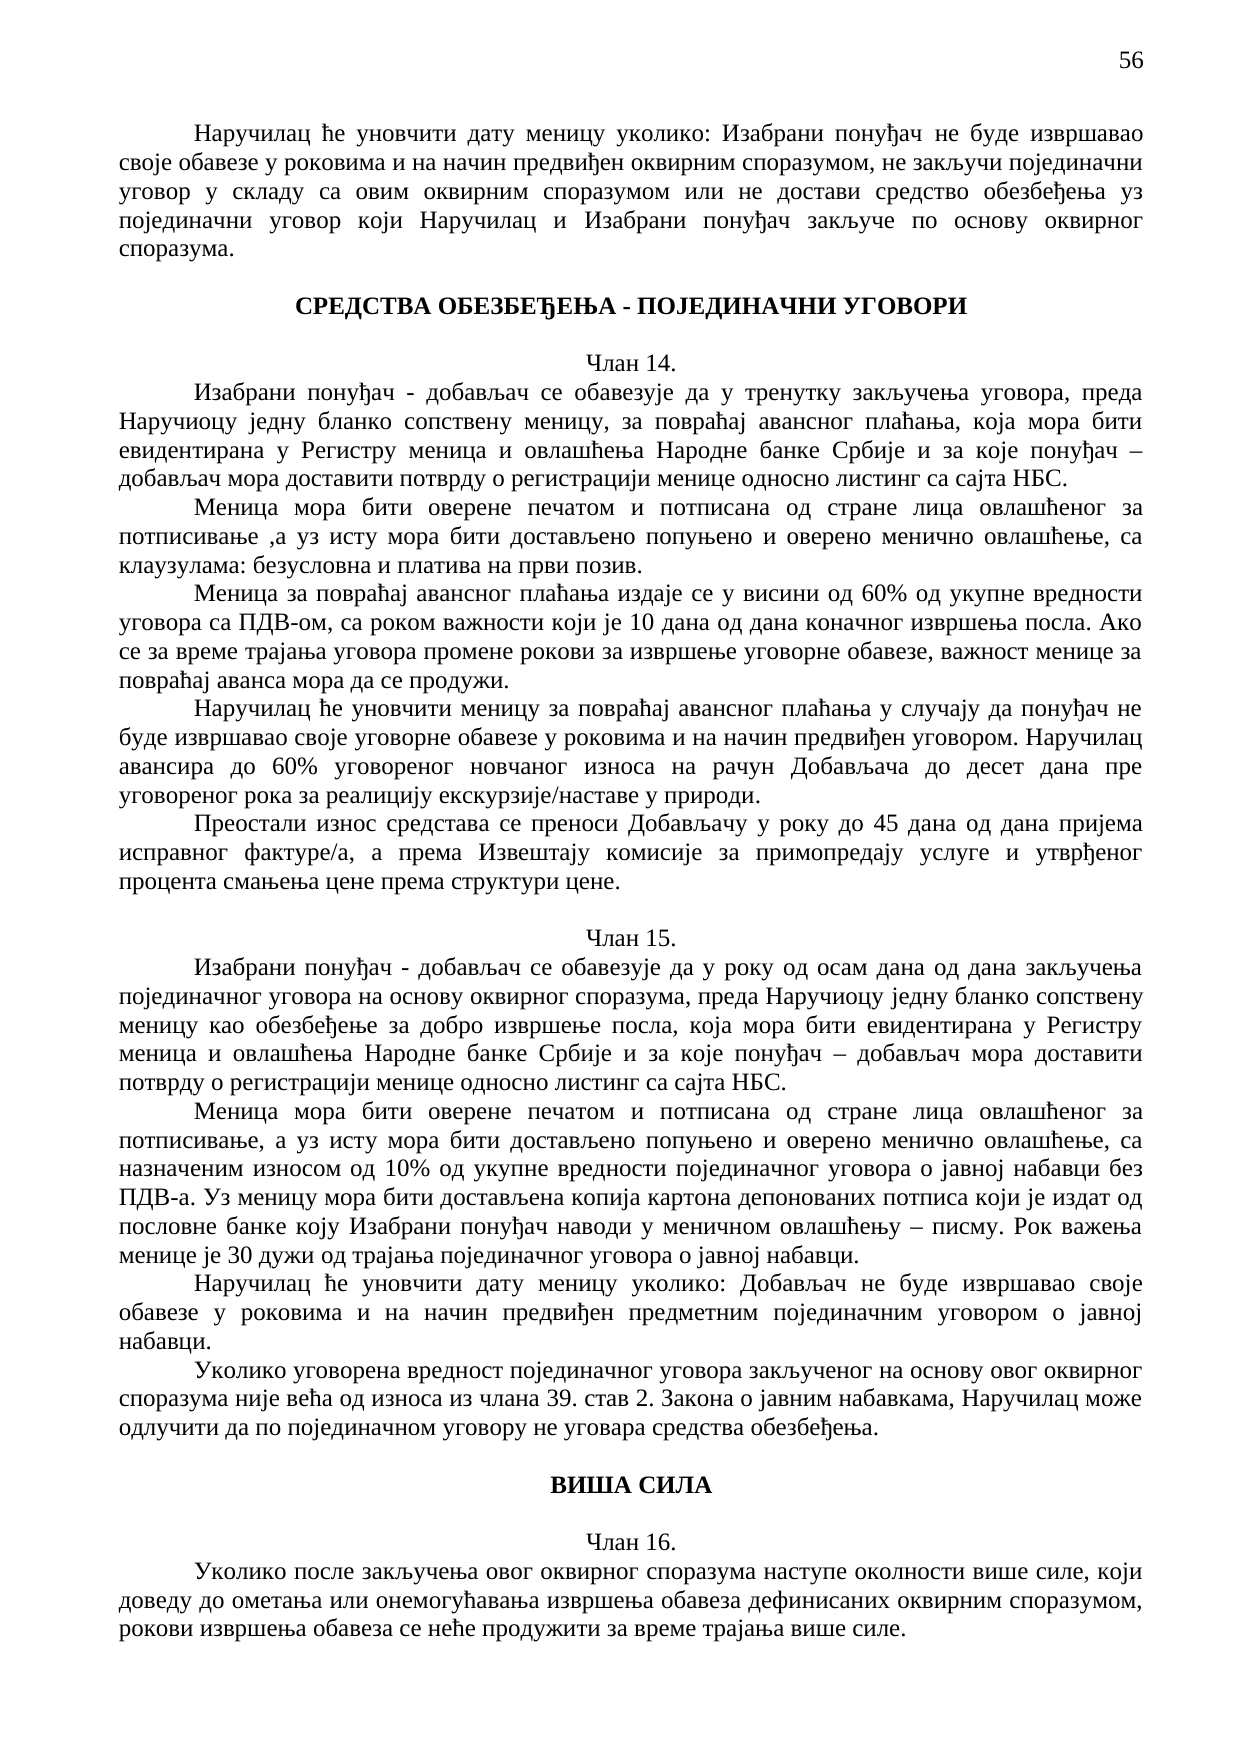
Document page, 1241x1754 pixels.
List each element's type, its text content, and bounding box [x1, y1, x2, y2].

text Меница мора бити оверене печатом и потписана од стране лица овлашћеног за потписивање ,а уз исту мора бити достављено попуњено и оверено менично овлашћење, са клаузулама: безусловна и платива на први позив. [118, 492, 1144, 578]
text Уколико уговорена вредност појединачног уговора закљученог на основу овог оквирног споразума није већа од износа из члана 39. став 2. Закона о јавним набавкама, Наручилац може одлучити да по појединачном уговору не уговара средства обезбеђења. [118, 1355, 1144, 1441]
text Члан 14. [118, 348, 1144, 377]
text Наручилац ће уновчити дату меницу уколико: Добављач не буде извршавао своје обавезе у роковима и на начин предвиђен предметним појединачним уговором о јавној набавци. [118, 1268, 1144, 1355]
text Члан 15. [118, 923, 1144, 952]
text Меница за повраћај авансног плаћања издаје се у висини од 60% од укупне вредности уговора са ПДВ-ом, са роком важности који је 10 дана од дана коначног извршења посла. Ако се за време трајања уговора промене рокови за извршење уговорне обавезе, важност менице за повраћај аванса мора да се продужи. [118, 578, 1144, 693]
text Члан 16. [118, 1527, 1144, 1556]
text Преостали износ средстава се преноси Добављачу у року до 45 дана од дана пријема исправног фактуре/а, а према Извештају комисије за примопредају услуге и утврђеног процента смањења цене према структури цене. [118, 808, 1144, 895]
text СРЕДСТВА ОБЕЗБЕЂЕЊА - ПОЈЕДИНАЧНИ УГОВОРИ [118, 291, 1144, 320]
text Изабрани понуђач - добављач се обавезује да у року од осам дана од дана закључења појединачног уговора на основу оквирног споразума, преда Наручиоцу једну бланко сопствену меницу као обезбеђење за добро извршење посла, која мора бити евидентирана у Регистру меница и овлашћења Народне банке Србије и за које понуђач – добављач мора доставити потврду о регистрацији менице односно листинг са сајта НБС. [118, 952, 1144, 1096]
text Наручилац ће уновчити дату меницу уколико: Изабрани понуђач не буде извршавао своје обавезе у роковима и на начин предвиђен оквирним споразумом, не закључи појединачни уговор у складу са овим оквирним споразумом или не достави средство обезбеђења уз појединачни уговор који Наручилац и Изабрани понуђач закључе по основу оквирног споразума. [118, 118, 1144, 262]
text ВИША СИЛА [118, 1470, 1144, 1498]
text Меница мора бити оверене печатом и потписана од стране лица овлашћеног за потписивање, а уз исту мора бити достављено попуњено и оверено менично овлашћење, са назначеним износом од 10% од укупне вредности појединачног уговора о јавној набавци без ПДВ-а. Уз меницу мора бити достављена копија картона депонованих потписа који је издат од пословне банке коју Изабрани понуђач наводи у меничном овлашћењу – писму. Рок важења менице је 30 дужи од трајања појединачног уговора о јавној набавци. [118, 1096, 1144, 1268]
text Наручилац ће уновчити меницу за повраћај авансног плаћања у случају да понуђач не буде извршавао своје уговорне обавезе у роковима и на начин предвиђен уговором. Наручилац авансира до 60% уговореног новчаног износа на рачун Добављача до десет дана пре уговореног рока за реалицију екскурзије/наставе у природи. [118, 693, 1144, 808]
text Изабрани понуђач - добављач се обавезује да у тренутку закључења уговора, преда Наручиоцу једну бланко сопствену меницу, за повраћај авансног плаћања, која мора бити евидентирана у Регистру меница и овлашћења Народне банке Србије и за које понуђач – добављач мора доставити потврду о регистрацији менице односно листинг са сајта НБС. [118, 377, 1144, 492]
text Уколико после закључења овог оквирног споразума наступе околности више силе, који доведу до ометања или онемогућавања извршења обавеза дефинисаних оквирним споразумом, рокови извршења обавеза се неће продужити за време трајања више силе. [118, 1556, 1144, 1642]
